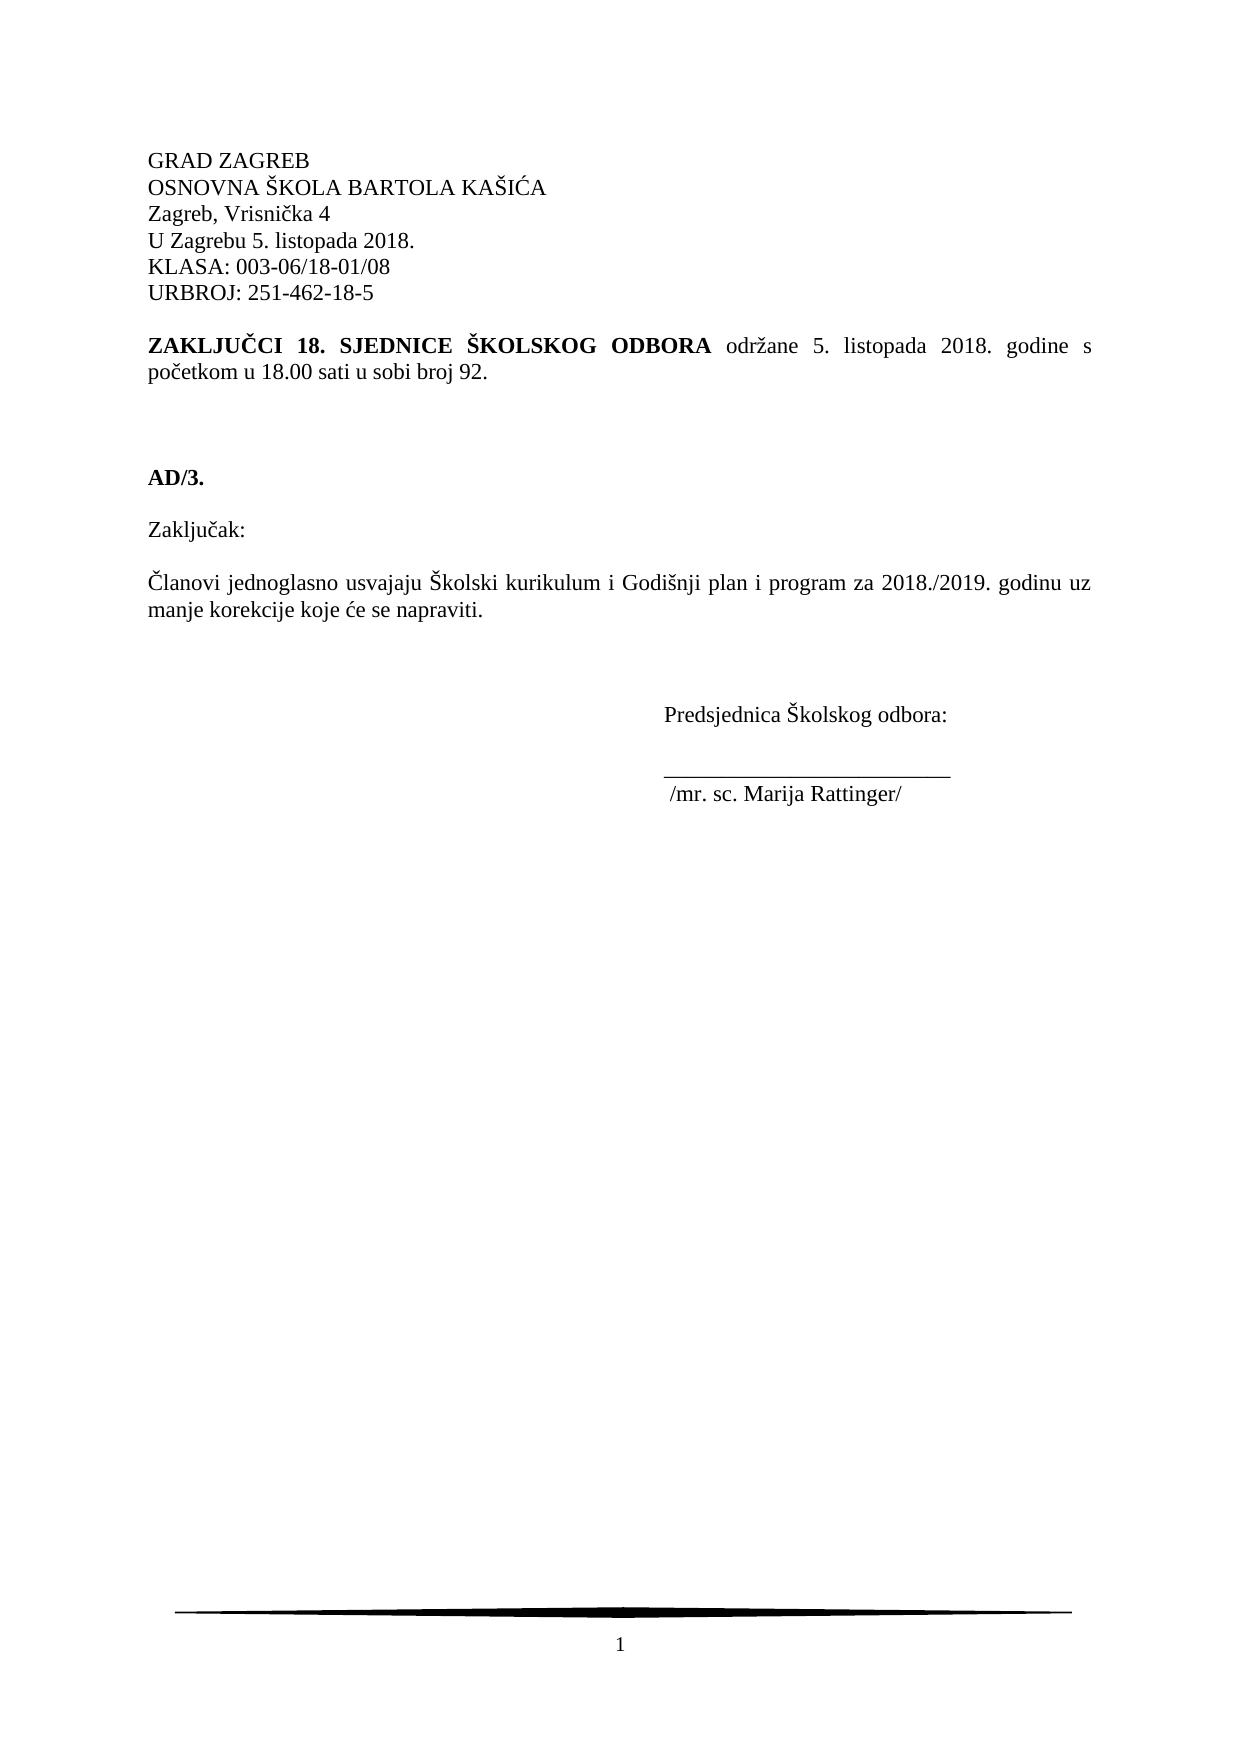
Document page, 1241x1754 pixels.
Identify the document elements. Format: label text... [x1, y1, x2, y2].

text Predsjednica Školskog odbora: [148, 701, 1093, 727]
text URBROJ: 251-462-18-5 [148, 279, 1093, 306]
text Zaključak: [148, 517, 1093, 543]
text U Zagrebu 5. listopada 2018. [148, 227, 1093, 253]
text GRAD ZAGREB [148, 148, 1093, 174]
text AD/3. [148, 464, 1093, 490]
text /mr. sc. Marija Rattinger/ [148, 780, 1093, 806]
text ZAKLJUČCI 18. SJEDNICE ŠKOLSKOG ODBORA održane 5. listopada 2018. godine s početkom u 18.00 sati u sobi broj 92. [148, 332, 1093, 385]
text Zagreb, Vrisnička 4 [148, 200, 1093, 227]
text KLASA: 003-06/18-01/08 [148, 253, 1093, 279]
text OSNOVNA ŠKOLA BARTOLA KAŠIĆA [148, 174, 1093, 200]
text Članovi jednoglasno usvajaju Školski kurikulum i Godišnji plan i program za 2018./2019. godinu uz manje korekcije koje će se napraviti. [148, 569, 1093, 622]
text _________________________ [148, 754, 1093, 780]
